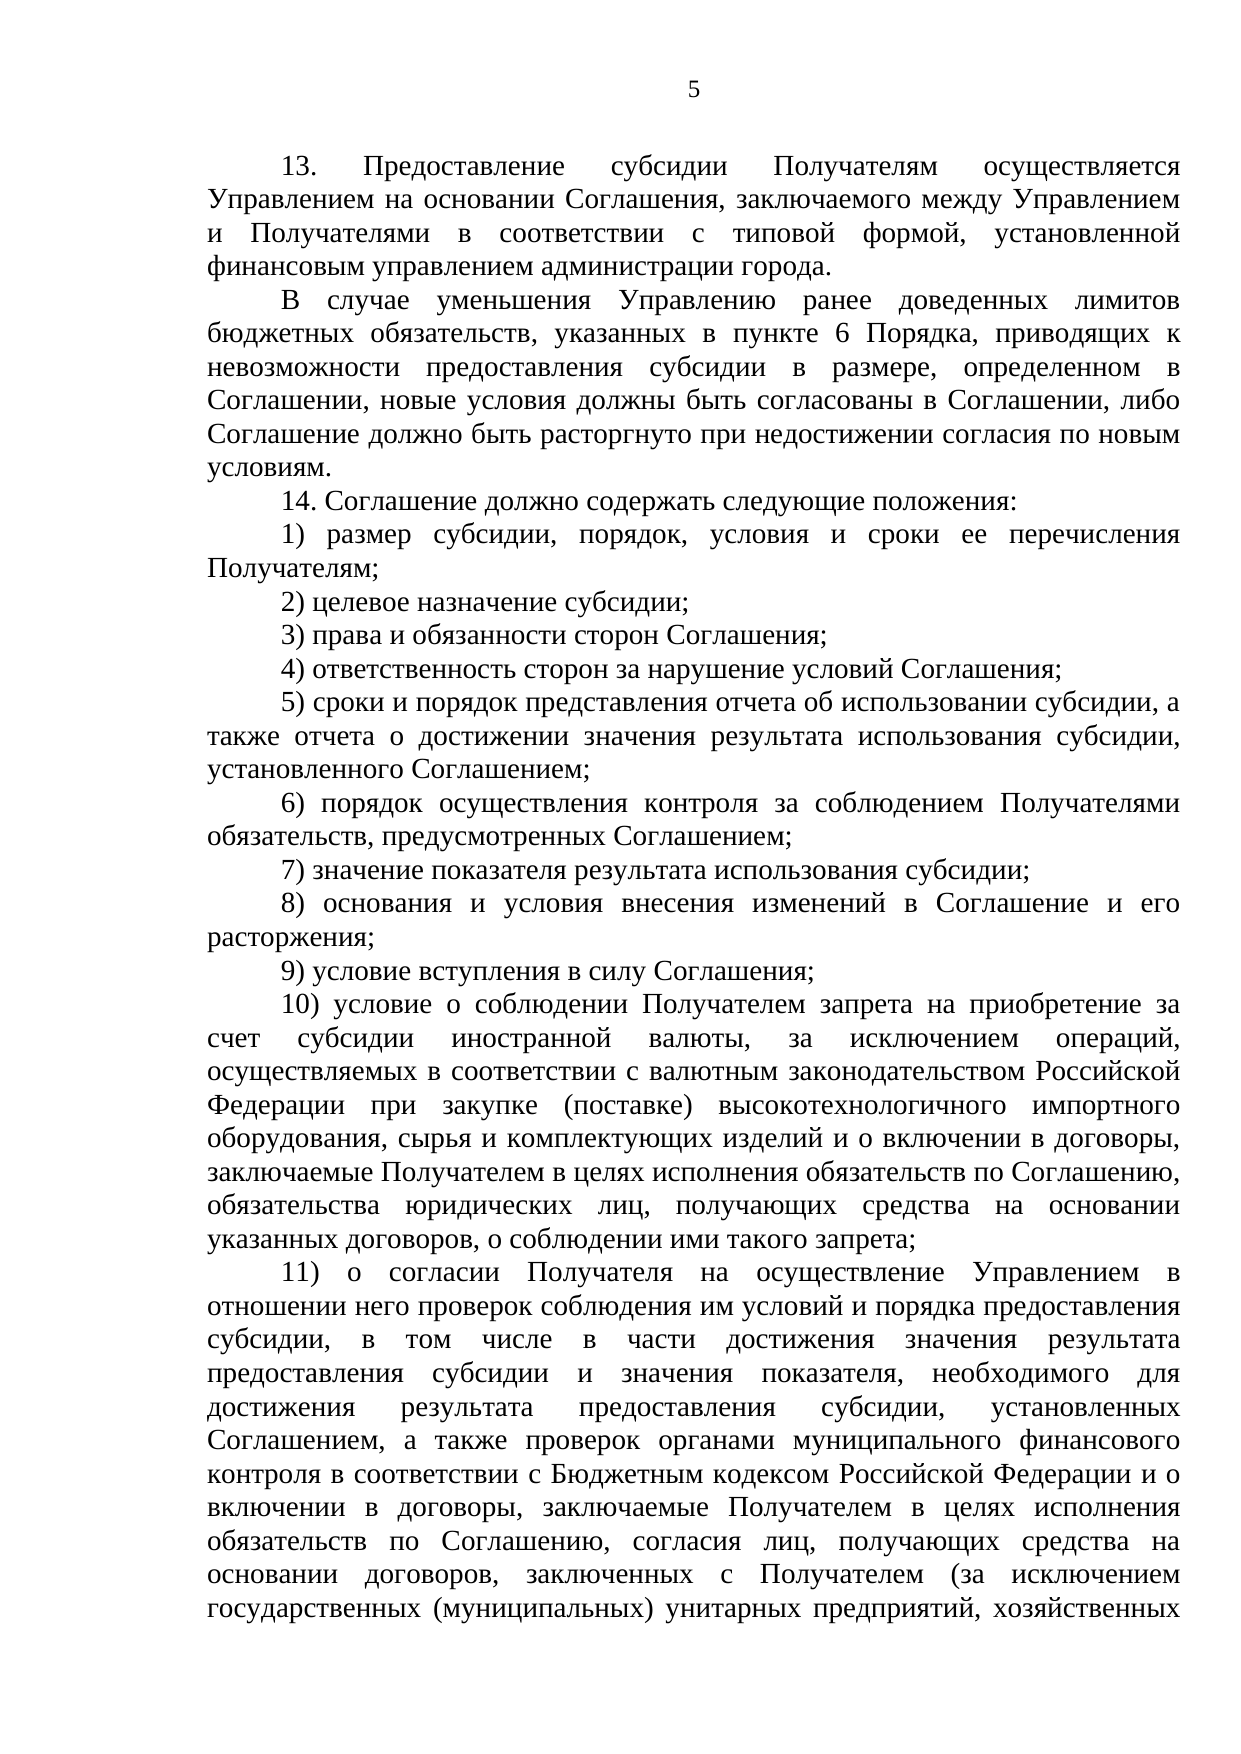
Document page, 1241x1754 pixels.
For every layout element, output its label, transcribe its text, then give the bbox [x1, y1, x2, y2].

text 4) ответственность сторон за нарушение условий Соглашения; [207, 651, 1181, 684]
text 3) права и обязанности сторон Соглашения; [207, 617, 1181, 651]
text 10) условие о соблюдении Получателем запрета на приобретение за счет субсидии иностранной валюты, за исключением операций, осуществляемых в соответствии с валютным законодательством Российской Федерации при закупке (поставке) высокотехнологичного импортного оборудования, сырья и комплектующих изделий и о включении в договоры, заключаемые Получателем в целях исполнения обязательств по Соглашению, обязательства юридических лиц, получающих средства на основании указанных договоров, о соблюдении ими такого запрета; [207, 986, 1181, 1254]
text 6) порядок осуществления контроля за соблюдением Получателями обязательств, предусмотренных Соглашением; [207, 785, 1181, 852]
text 2) целевое назначение субсидии; [207, 584, 1181, 617]
text В случае уменьшения Управлению ранее доведенных лимитов бюджетных обязательств, указанных в пункте 6 Порядка, приводящих к невозможности предоставления субсидии в размере, определенном в Соглашении, новые условия должны быть согласованы в Соглашении, либо Соглашение должно быть расторгнуто при недостижении согласия по новым условиям. [207, 282, 1181, 483]
text 5) сроки и порядок представления отчета об использовании субсидии, а также отчета о достижении значения результата использования субсидии, установленного Соглашением; [207, 684, 1181, 785]
text 8) основания и условия внесения изменений в Соглашение и его расторжения; [207, 886, 1181, 953]
text 14. Соглашение должно содержать следующие положения: [207, 483, 1181, 517]
text 13. Предоставление субсидии Получателям осуществляется Управлением на основании Соглашения, заключаемого между Управлением и Получателями в соответствии с типовой формой, установленной финансовым управлением администрации города. [207, 148, 1181, 282]
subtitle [207, 1254, 1181, 1623]
text 9) условие вступления в силу Соглашения; [207, 953, 1181, 986]
text 7) значение показателя результата использования субсидии; [207, 852, 1181, 886]
text 1) размер субсидии, порядок, условия и сроки ее перечисления Получателям; [207, 517, 1181, 584]
